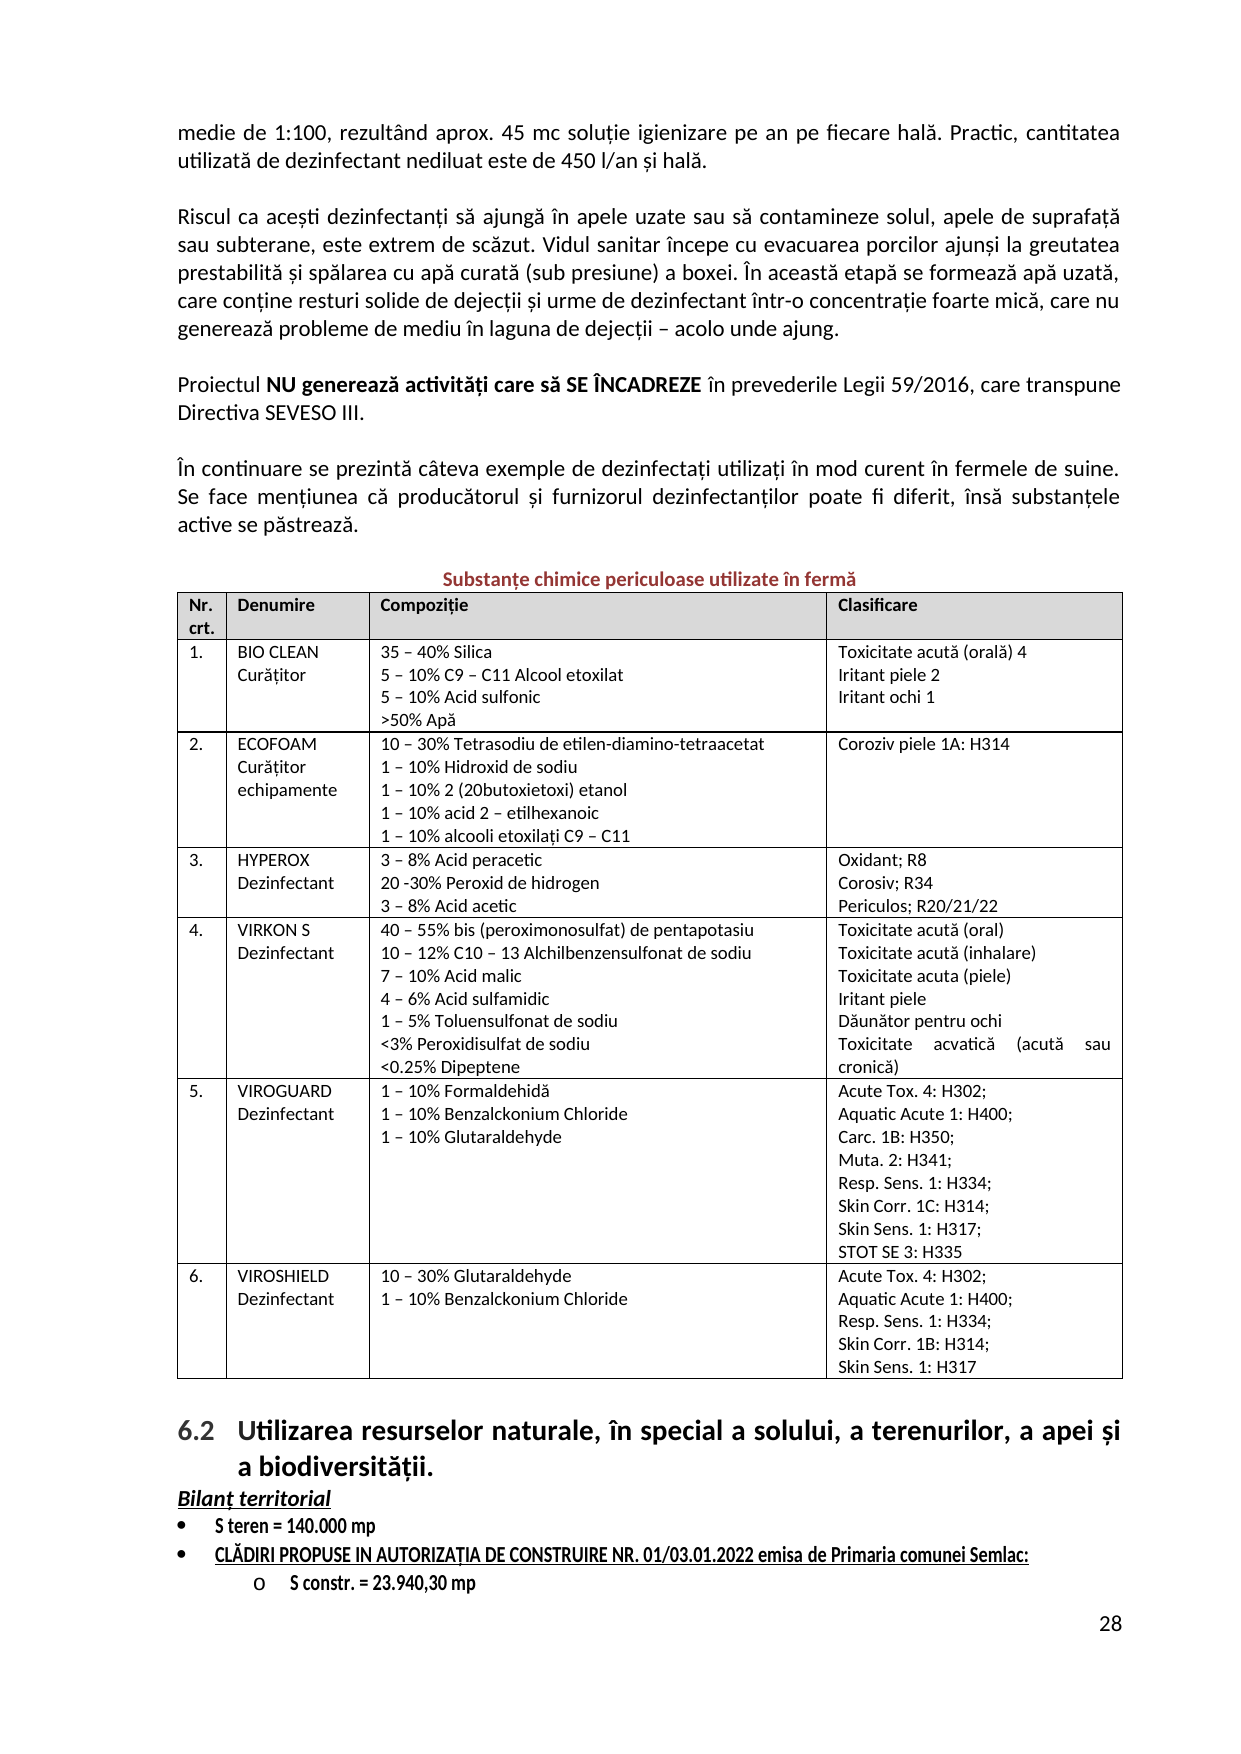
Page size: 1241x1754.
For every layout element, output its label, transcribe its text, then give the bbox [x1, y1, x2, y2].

table_cell [178, 848, 226, 917]
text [177, 118, 1122, 174]
table_cell 1 – 10% Formaldehidă 1 – 10% Benzalckonium Chloride 1 – 10% Glutaraldehyde [370, 1079, 826, 1263]
list S constr. = 23.940,30 mp [252, 1568, 1122, 1597]
table_cell Acute Tox. 4: H302; Aquatic Acute 1: H400; Carc. 1B: H350; Muta. 2: H341; Resp. Sens. 1: H334; Skin Corr. 1C: H314; Skin Sens. 1: H317; STOT SE 3: H335 [827, 1079, 1122, 1263]
table_cell [178, 733, 226, 847]
table_cell BIO CLEAN Curățitor [227, 640, 369, 731]
table_cell 3 – 8% Acid peracetic 20 -30% Peroxid de hidrogen 3 – 8% Acid acetic [370, 848, 826, 917]
table_header Clasificare [827, 593, 1122, 639]
table_cell VIRKON S Dezinfectant [227, 918, 369, 1078]
text Proiectul NU generează activități care să SE ÎNCADREZE în prevederile Legii 59/2016, care transpune Directiva SEVESO III. [177, 370, 1122, 426]
text În continuare se prezintă câteva exemple de dezinfectați utilizați în mod curent în fermele de suine. Se face mențiunea că producătorul și furnizorul dezinfectanților poate fi diferit, însă substanțele active se păstrează. [177, 454, 1122, 538]
table_cell Toxicitate acută (orală) 4 Iritant piele 2 Iritant ochi 1 [827, 640, 1122, 731]
table_header Compoziție [370, 593, 826, 639]
table_cell VIROSHIELD Dezinfectant [227, 1264, 369, 1378]
table_cell [178, 640, 226, 731]
table_header Nr. crt. [178, 593, 226, 639]
table_cell [178, 918, 226, 1078]
table_header Denumire [227, 593, 369, 639]
table_cell Acute Tox. 4: H302; Aquatic Acute 1: H400; Resp. Sens. 1: H334; Skin Corr. 1B: H314; Skin Sens. 1: H317 [827, 1264, 1122, 1378]
list S teren = 140.000 mp [177, 1512, 1122, 1540]
table_cell 40 – 55% bis (peroximonosulfat) de pentapotasiu 10 – 12% C10 – 13 Alchilbenzensulfonat de sodiu 7 – 10% Acid malic 4 – 6% Acid sulfamidic 1 – 5% Toluensulfonat de sodiu <3% Peroxidisulfat de sodiu <0.25% Dipeptene [370, 918, 826, 1078]
subtitle Utilizarea resurselor naturale, în special a solului, a terenurilor, a apei și a biodiversității. [177, 1412, 1122, 1484]
text Riscul ca acești dezinfectanți să ajungă în apele uzate sau să contamineze solul, apele de suprafață sau subterane, este extrem de scăzut. Vidul sanitar începe cu evacuarea porcilor ajunși la greutatea prestabilită și spălarea cu apă curată (sub presiune) a boxei. În această etapă se formează apă uzată, care conține resturi solide de dejecții și urme de dezinfectant într-o concentrație foarte mică, care nu generează probleme de mediu în laguna de dejecții – acolo unde ajung. [177, 202, 1122, 342]
table_cell VIROGUARD Dezinfectant [227, 1079, 369, 1263]
text Bilanț territorial [177, 1484, 1122, 1512]
table_cell 10 – 30% Glutaraldehyde 1 – 10% Benzalckonium Chloride [370, 1264, 826, 1378]
text Substanțe chimice periculoase utilizate în fermă [177, 566, 1122, 592]
table_cell ECOFOAM Curățitor echipamente [227, 733, 369, 847]
table_cell Oxidant; R8 Corosiv; R34 Periculos; R20/21/22 [827, 848, 1122, 917]
table_cell [178, 1079, 226, 1263]
table_cell 10 – 30% Tetrasodiu de etilen-diamino-tetraacetat 1 – 10% Hidroxid de sodiu 1 – 10% 2 (20butoxietoxi) etanol 1 – 10% acid 2 – etilhexanoic 1 – 10% alcooli etoxilați C9 – C11 [370, 733, 826, 847]
table_cell HYPEROX Dezinfectant [227, 848, 369, 917]
list CLĂDIRI PROPUSE IN AUTORIZAȚIA DE CONSTRUIRE NR. 01/03.01.2022 emisa de Primaria comunei Semlac: [177, 1540, 1122, 1568]
table_cell 35 – 40% Silica 5 – 10% C9 – C11 Alcool etoxilat 5 – 10% Acid sulfonic >50% Apă [370, 640, 826, 731]
table_cell Coroziv piele 1A: H314 [827, 733, 1122, 847]
table_cell Toxicitate acută (oral) Toxicitate acută (inhalare) Toxicitate acuta (piele) Iritant piele Dăunător pentru ochi Toxicitate acvatică (acută sau cronică) [827, 918, 1122, 1078]
table_cell [178, 1264, 226, 1378]
